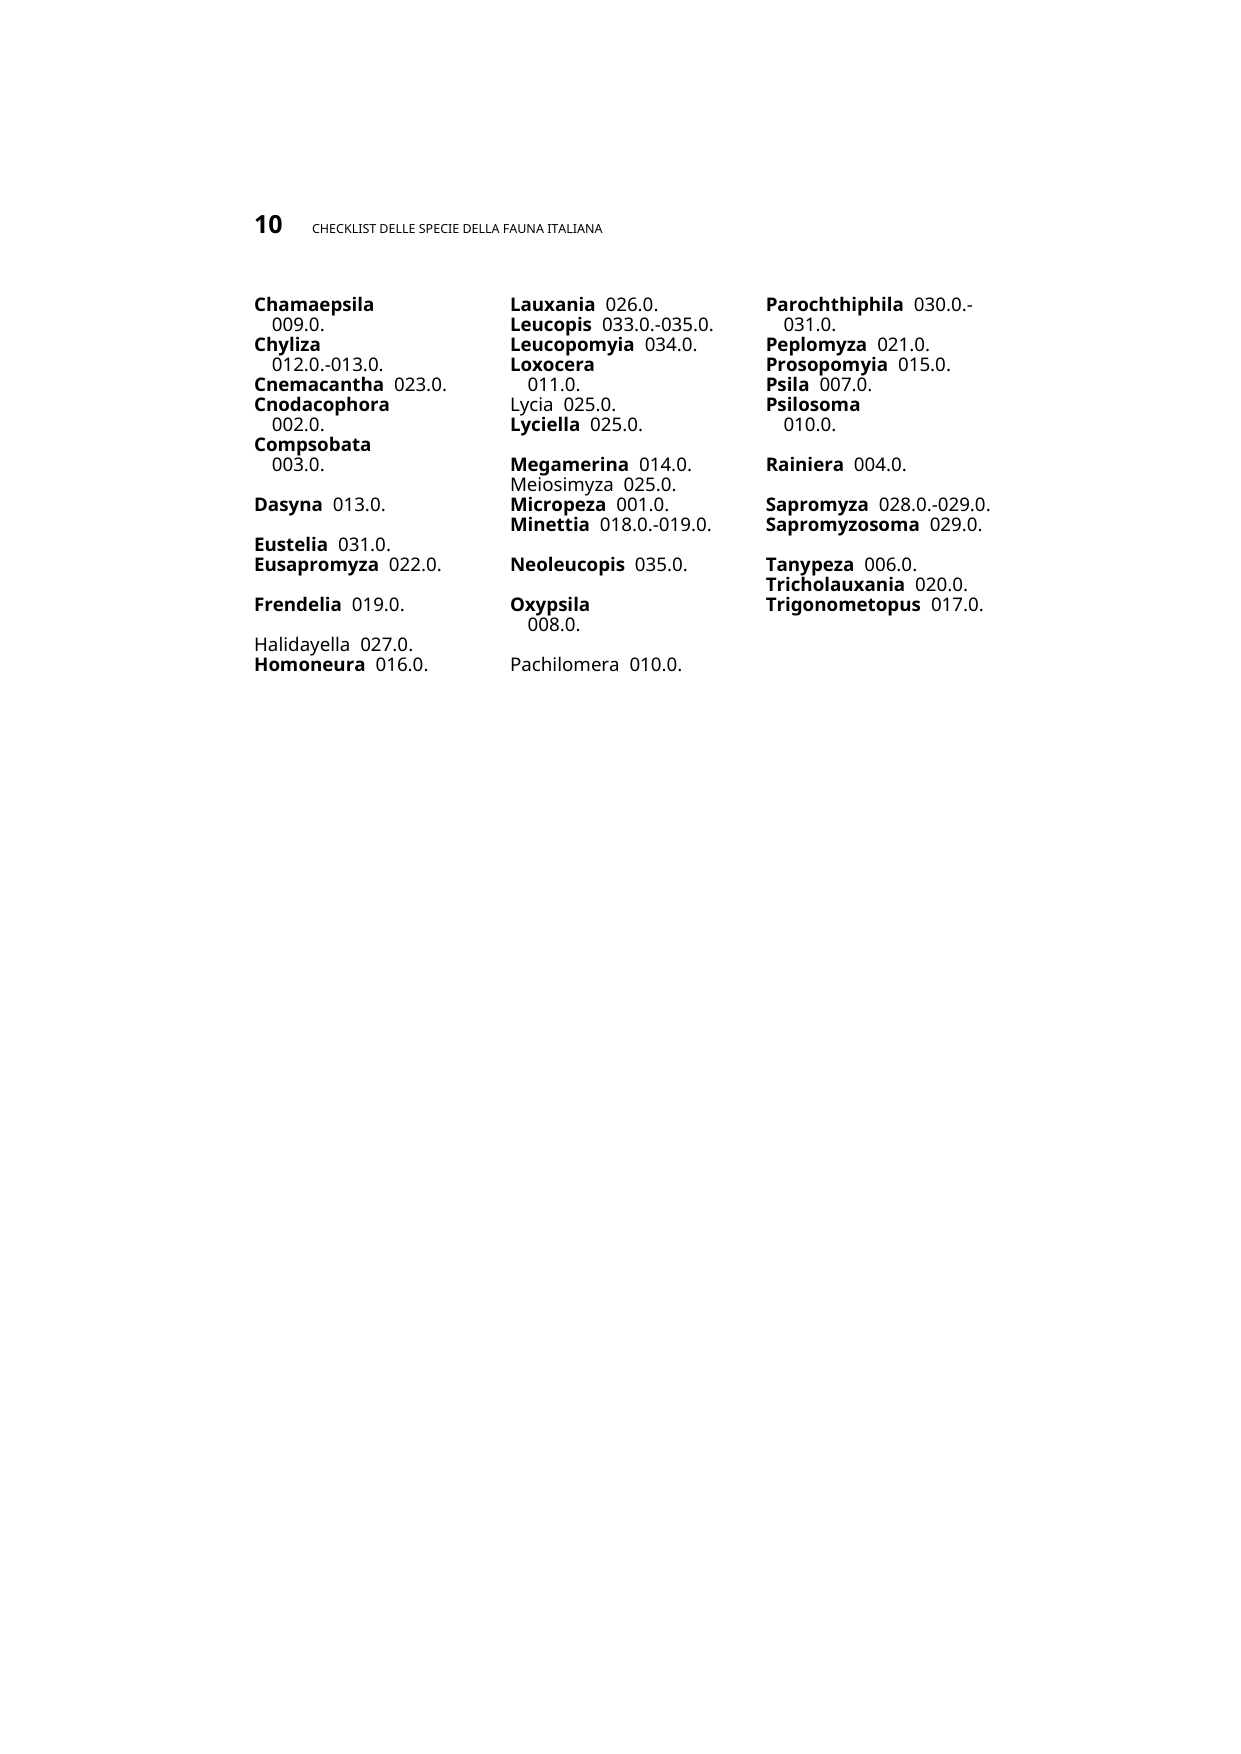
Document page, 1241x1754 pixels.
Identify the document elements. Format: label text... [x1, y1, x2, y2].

text Neoleucopis 035.0. [510, 555, 748, 575]
text Meiosimyza 025.0. [510, 475, 748, 495]
text Frendelia 019.0. [254, 595, 492, 615]
text Prosopomyia 015.0. [766, 355, 1004, 375]
text Loxocera 011.0. [510, 355, 748, 395]
text Minettia 018.0.-019.0. [510, 515, 748, 535]
text Leucopomyia 034.0. [510, 335, 748, 355]
text Chamaepsila 009.0. [254, 295, 492, 335]
text Leucopis 033.0.-035.0. [510, 315, 748, 335]
text Eustelia 031.0. [254, 535, 492, 555]
text Megamerina 014.0. [510, 455, 748, 475]
text Dasyna 013.0. [254, 495, 492, 515]
text Lauxania 026.0. [510, 295, 748, 315]
text Sapromyza 028.0.-029.0. [766, 495, 1004, 515]
text Psilosoma 010.0. [766, 395, 1004, 435]
text Cnemacantha 023.0. [254, 375, 492, 395]
text Tricholauxania 020.0. [766, 575, 1004, 595]
text Pachilomera 010.0. [510, 655, 748, 675]
text Sapromyzosoma 029.0. [766, 515, 1004, 535]
text Lyciella 025.0. [510, 415, 748, 435]
text Cnodacophora 002.0. [254, 395, 492, 435]
text Rainiera 004.0. [766, 455, 1004, 475]
text Halidayella 027.0. [254, 635, 492, 655]
text Tanypeza 006.0. [766, 555, 1004, 575]
text Lycia 025.0. [510, 395, 748, 415]
text Eusapromyza 022.0. [254, 555, 492, 575]
text Parochthiphila 030.0.-031.0. [766, 295, 1004, 335]
text Homoneura 016.0. [254, 655, 492, 675]
text Chyliza 012.0.-013.0. [254, 335, 492, 375]
text Micropeza 001.0. [510, 495, 748, 515]
text Oxypsila 008.0. [510, 595, 748, 635]
text Psila 007.0. [766, 375, 1004, 395]
text Trigonometopus 017.0. [766, 595, 1004, 615]
text Compsobata 003.0. [254, 435, 492, 475]
text Peplomyza 021.0. [766, 335, 1004, 355]
